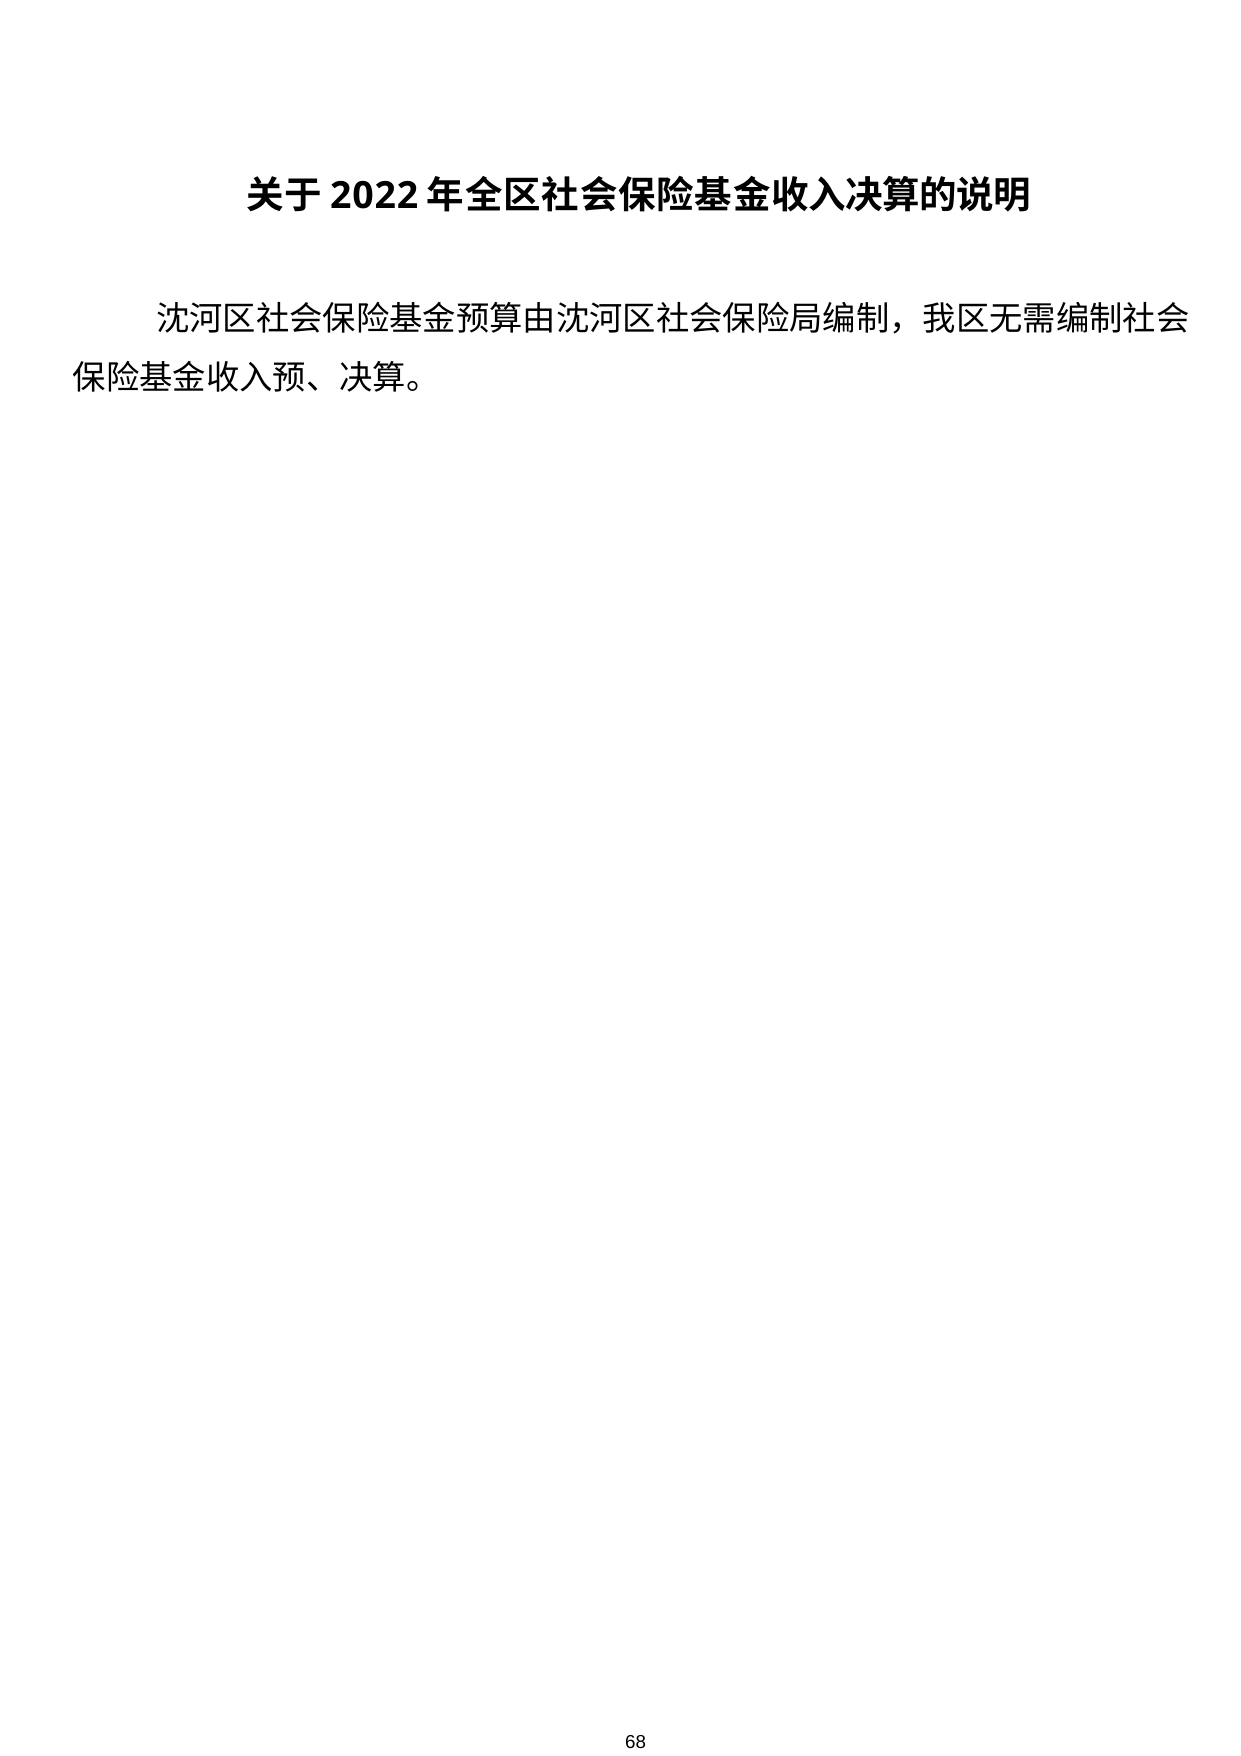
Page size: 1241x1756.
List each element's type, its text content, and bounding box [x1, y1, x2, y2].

text 沈河区社会保险基金预算由沈河区社会保险局编制，我区无需编制社会保险基金收入预、决算。 [73, 284, 1198, 401]
text 关于2022年全区社会保险基金收入决算的说明 [73, 168, 1044, 219]
